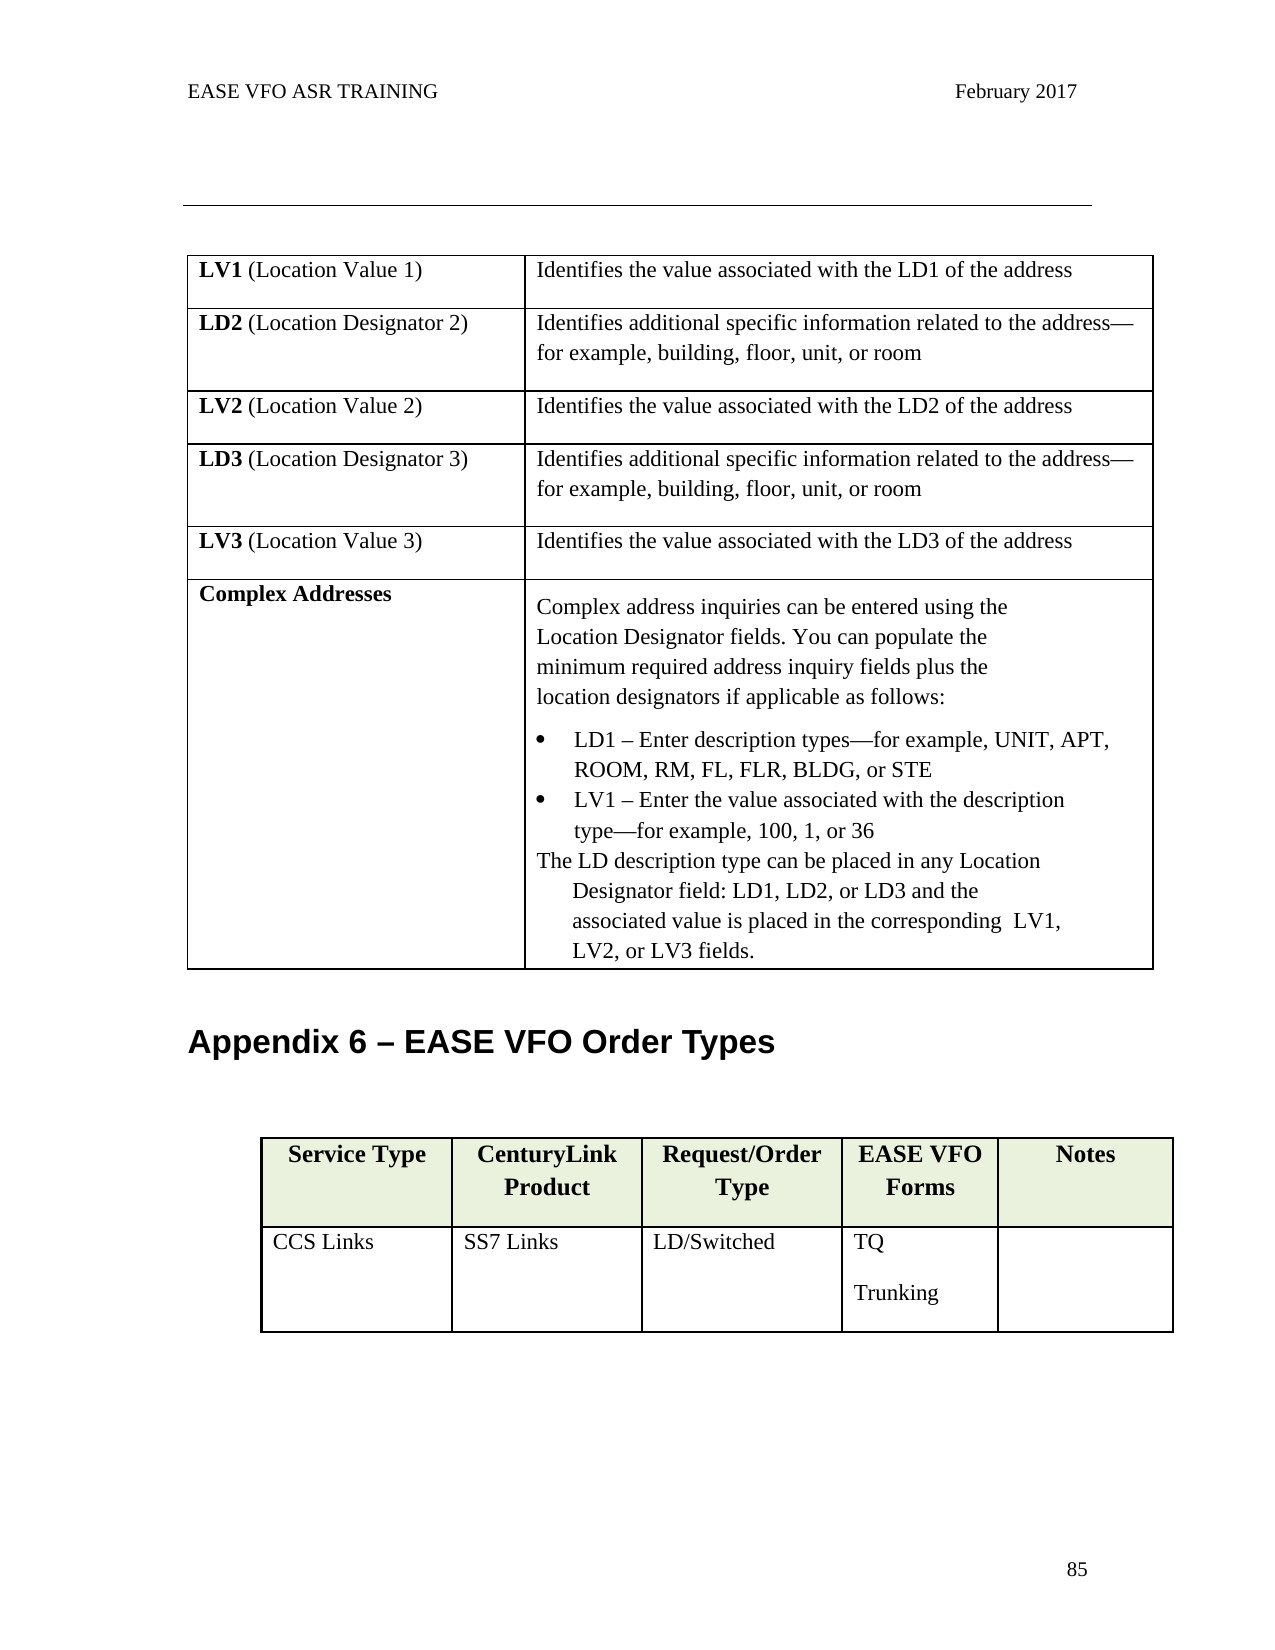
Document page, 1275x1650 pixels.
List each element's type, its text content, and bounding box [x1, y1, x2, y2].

table_cell [999, 1228, 1172, 1331]
table_header CenturyLink Product [453, 1139, 641, 1226]
table_cell LV3 (Location Value 3) [188, 527, 524, 579]
table_cell LD3 (Location Designator 3) [188, 445, 524, 526]
table_cell LV2 (Location Value 2) [188, 392, 524, 443]
subtitle Appendix 6 – EASE VFO Order Types [187, 1022, 1087, 1061]
table_cell SS7 Links [453, 1228, 641, 1331]
table_cell CCS Links [263, 1228, 451, 1331]
table_header EASE VFO Forms [843, 1139, 997, 1226]
table_cell Identifies the value associated with the LD2 of the address [526, 392, 1152, 443]
table_header Service Type [263, 1139, 451, 1226]
table_cell LV1 (Location Value 1) [188, 256, 524, 308]
table_header Notes [999, 1139, 1172, 1226]
table_header Request/Order Type [643, 1139, 841, 1226]
table_cell Complex Addresses [188, 580, 524, 968]
table_cell Complex address inquiries can be entered using the Location Designator fields. You can populate the minimum required address inquiry fields plus the location designators if applicable as follows: LD1 – Enter description types—for example, UNIT, , , RM, FL, , BLDG, or STE LV1 – Enter the value associated with the description type—for example, 100, 1, or 36 The LD description type can be placed in any Location Designator field: LD1, LD2, or LD3 and the associated value is placed in the corresponding LV1, LV2, or LV3 fields. [526, 580, 1152, 968]
table_cell Identifies the value associated with the LD1 of the address [526, 256, 1152, 308]
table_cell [526, 309, 1152, 390]
table_cell Identifies the value associated with the LD3 of the address [526, 527, 1152, 579]
table_cell Identifies additional specific information related to the address—for example, building, floor, unit, or room [526, 445, 1152, 526]
table_cell LD/Switched [643, 1228, 841, 1331]
table_cell LD2 (Location Designator 2) [188, 309, 524, 390]
table_cell TQ Trunking [843, 1228, 997, 1331]
